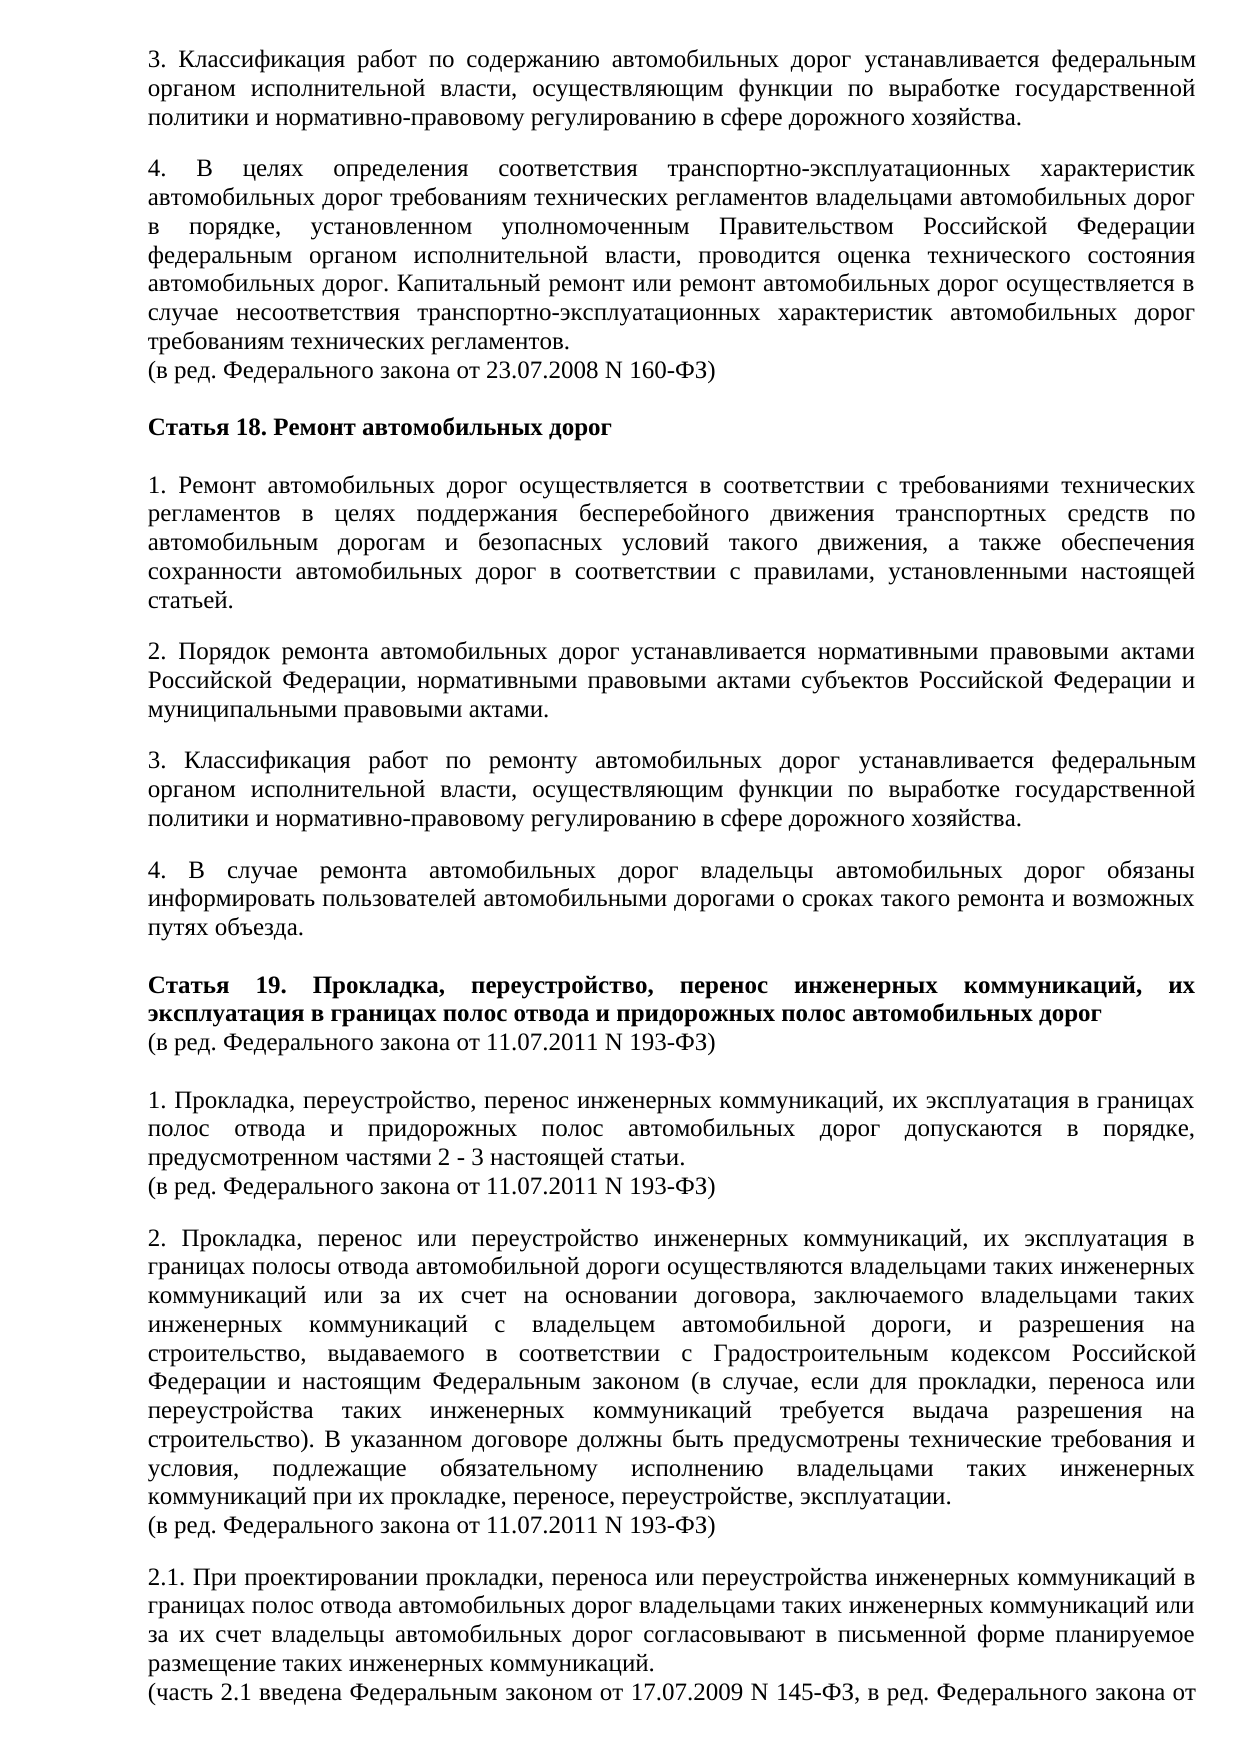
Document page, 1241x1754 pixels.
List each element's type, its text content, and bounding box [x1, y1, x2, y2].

text (в ред. Федерального закона от 11.07.2011 N 193-ФЗ) [148, 1171, 1196, 1200]
text 3. Классификация работ по ремонту автомобильных дорог устанавливается федеральным органом исполнительной власти, осуществляющим функции по выработке государственной политики и нормативно-правовому регулированию в сфере дорожного хозяйства. [148, 746, 1196, 832]
text (в ред. Федерального закона от 11.07.2011 N 193-ФЗ) [148, 1510, 1196, 1539]
text 2. Прокладка, перенос или переустройство инженерных коммуникаций, их эксплуатация в границах полосы отвода автомобильной дороги осуществляются владельцами таких инженерных коммуникаций или за их счет на основании договора, заключаемого владельцами таких инженерных коммуникаций с владельцем автомобильной дороги, и разрешения на строительство, выдаваемого в соответствии с Градостроительным кодексом Российской Федерации и настоящим Федеральным законом (в случае, если для прокладки, переноса или переустройства таких инженерных коммуникаций требуется выдача разрешения на строительство). В указанном договоре должны быть предусмотрены технические требования и условия, подлежащие обязательному исполнению владельцами таких инженерных коммуникаций при их прокладке, переносе, переустройстве, эксплуатации. [148, 1223, 1196, 1510]
text (в ред. Федерального закона от 23.07.2008 N 160-ФЗ) [148, 355, 1196, 383]
text 1. Прокладка, переустройство, перенос инженерных коммуникаций, их эксплуатация в границах полос отвода и придорожных полос автомобильных дорог допускаются в порядке, предусмотренном частями 2 - 3 настоящей статьи. [148, 1085, 1196, 1171]
text 3. Классификация работ по содержанию автомобильных дорог устанавливается федеральным органом исполнительной власти, осуществляющим функции по выработке государственной политики и нормативно-правовому регулированию в сфере дорожного хозяйства. [148, 44, 1196, 131]
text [148, 1677, 1196, 1706]
text 2. Порядок ремонта автомобильных дорог устанавливается нормативными правовыми актами Российской Федерации, нормативными правовыми актами субъектов Российской Федерации и муниципальными правовыми актами. [148, 636, 1196, 723]
text 4. В целях определения соответствия транспортно-эксплуатационных характеристик автомобильных дорог требованиям технических регламентов владельцами автомобильных дорог в порядке, установленном уполномоченным Правительством Российской Федерации федеральным органом исполнительной власти, проводится оценка технического состояния автомобильных дорог. Капитальный ремонт или ремонт автомобильных дорог осуществляется в случае несоответствия транспортно-эксплуатационных характеристик автомобильных дорог требованиям технических регламентов. [148, 153, 1196, 355]
text 2.1. При проектировании прокладки, переноса или переустройства инженерных коммуникаций в границах полос отвода автомобильных дорог владельцами таких инженерных коммуникаций или за их счет владельцы автомобильных дорог согласовывают в письменной форме планируемое размещение таких инженерных коммуникаций. [148, 1562, 1196, 1677]
text (в ред. Федерального закона от 11.07.2011 N 193-ФЗ) [148, 1027, 1196, 1056]
text 1. Ремонт автомобильных дорог осуществляется в соответствии с требованиями технических регламентов в целях поддержания бесперебойного движения транспортных средств по автомобильным дорогам и безопасных условий такого движения, а также обеспечения сохранности автомобильных дорог в соответствии с правилами, установленными настоящей статьей. [148, 470, 1196, 613]
title Статья 19. Прокладка, переустройство, перенос инженерных коммуникаций, их эксплуатация в границах полос отвода и придорожных полос автомобильных дорог [148, 970, 1196, 1027]
text 4. В случае ремонта автомобильных дорог владельцы автомобильных дорог обязаны информировать пользователей автомобильными дорогами о сроках такого ремонта и возможных путях объезда. [148, 855, 1196, 941]
title Статья 18. Ремонт автомобильных дорог [148, 412, 1196, 441]
